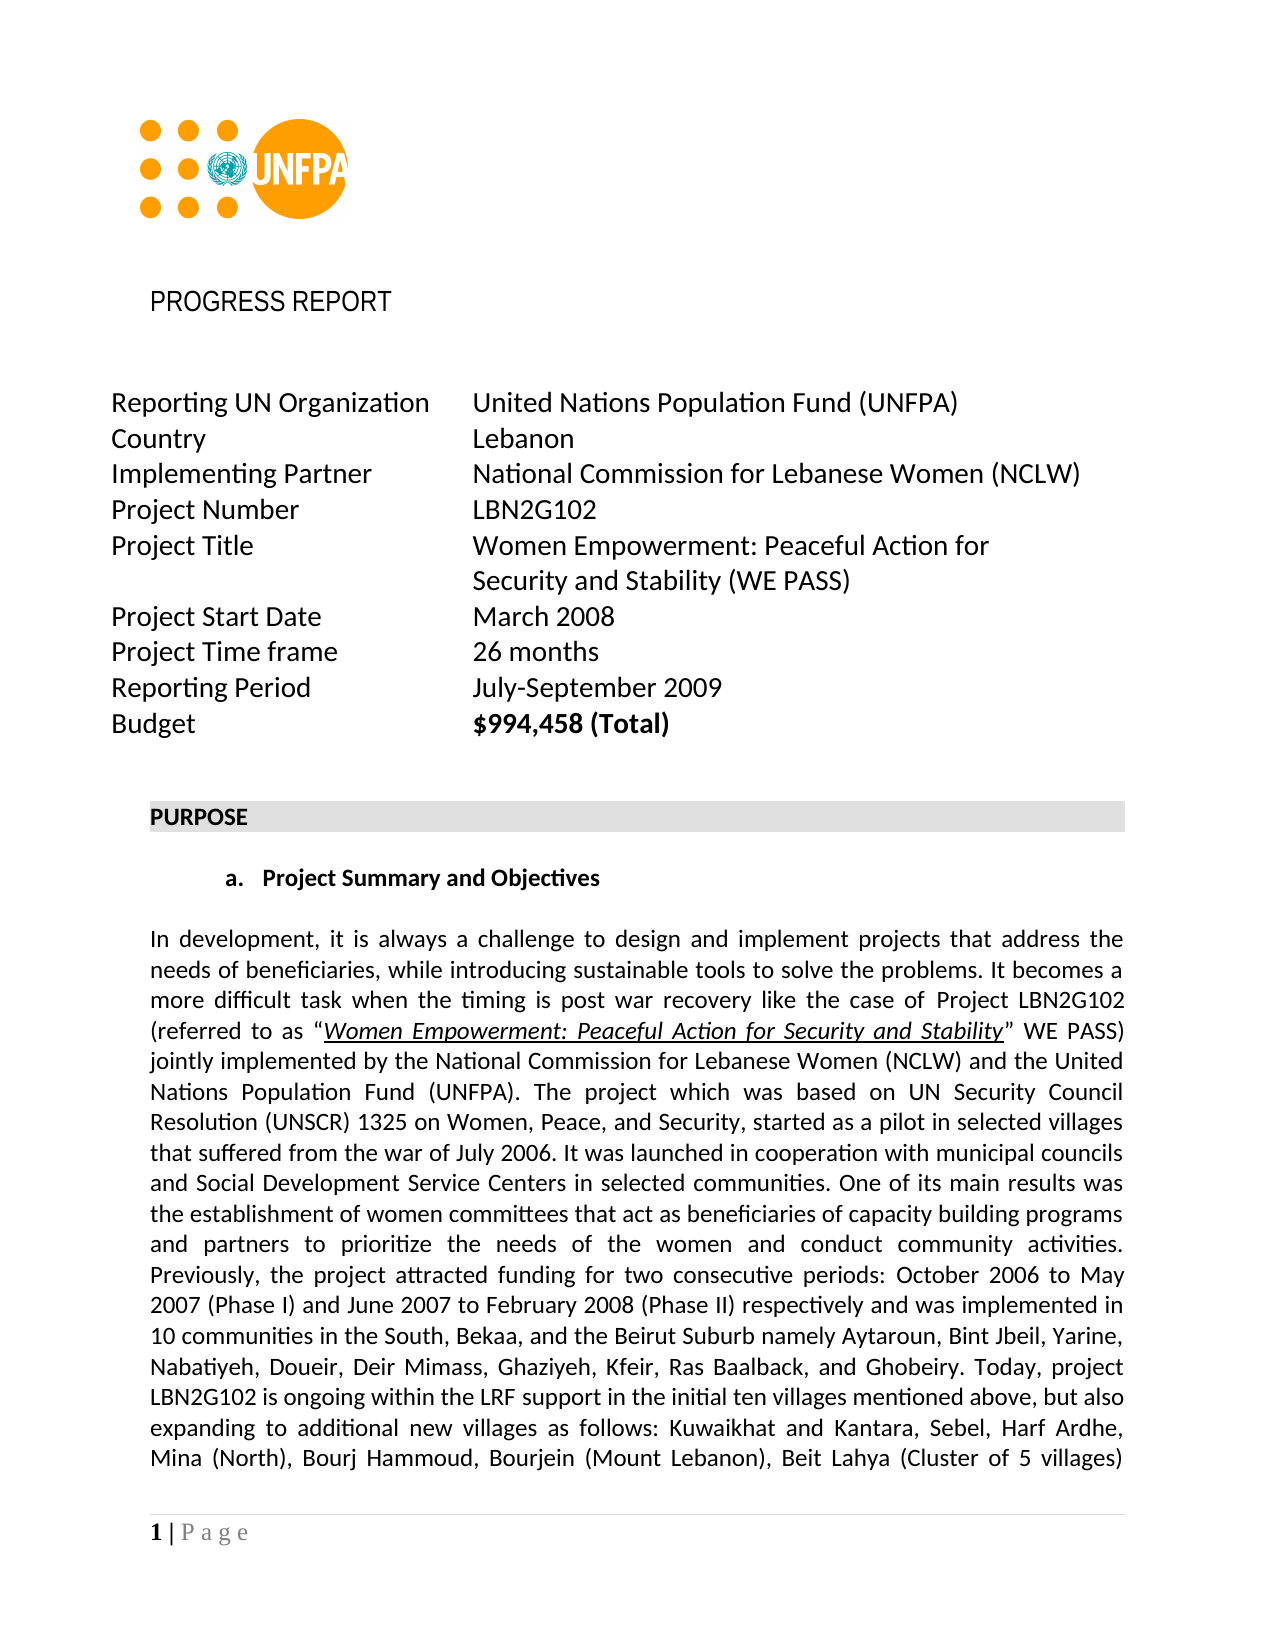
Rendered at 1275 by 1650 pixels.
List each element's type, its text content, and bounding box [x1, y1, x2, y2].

table_header Reporting UN Organization [100, 384, 461, 420]
table_cell Country [100, 420, 461, 455]
table_cell July-September 2009 [461, 669, 1099, 705]
table_cell Lebanon [461, 420, 1099, 455]
table_cell LBN2G102 [461, 491, 1099, 527]
table_cell March 2008 [461, 598, 1099, 633]
table_cell Project Number [100, 491, 461, 527]
table_header United Nations Population Fund (UNFPA) [461, 384, 1099, 420]
table_cell Budget [100, 705, 461, 740]
table_cell Project Time frame [100, 634, 461, 669]
table_cell Project Start Date [100, 598, 461, 633]
table_cell National Commission for Lebanese Women (NCLW) [461, 455, 1099, 491]
table_cell Reporting Period [100, 669, 461, 705]
table_cell Implementing Partner [100, 455, 461, 491]
table_cell Women Empowerment: Peaceful Action for Security and Stability (WE PASS) [461, 527, 1099, 598]
text PROGRESS REPORT [150, 284, 1125, 317]
table_cell Project Title [100, 527, 461, 598]
table_cell 26 months [461, 634, 1099, 669]
text PURPOSE [150, 801, 1125, 832]
table_cell $994,458 (Total) [461, 705, 1099, 740]
list Project Summary and Objectives [225, 862, 1125, 893]
